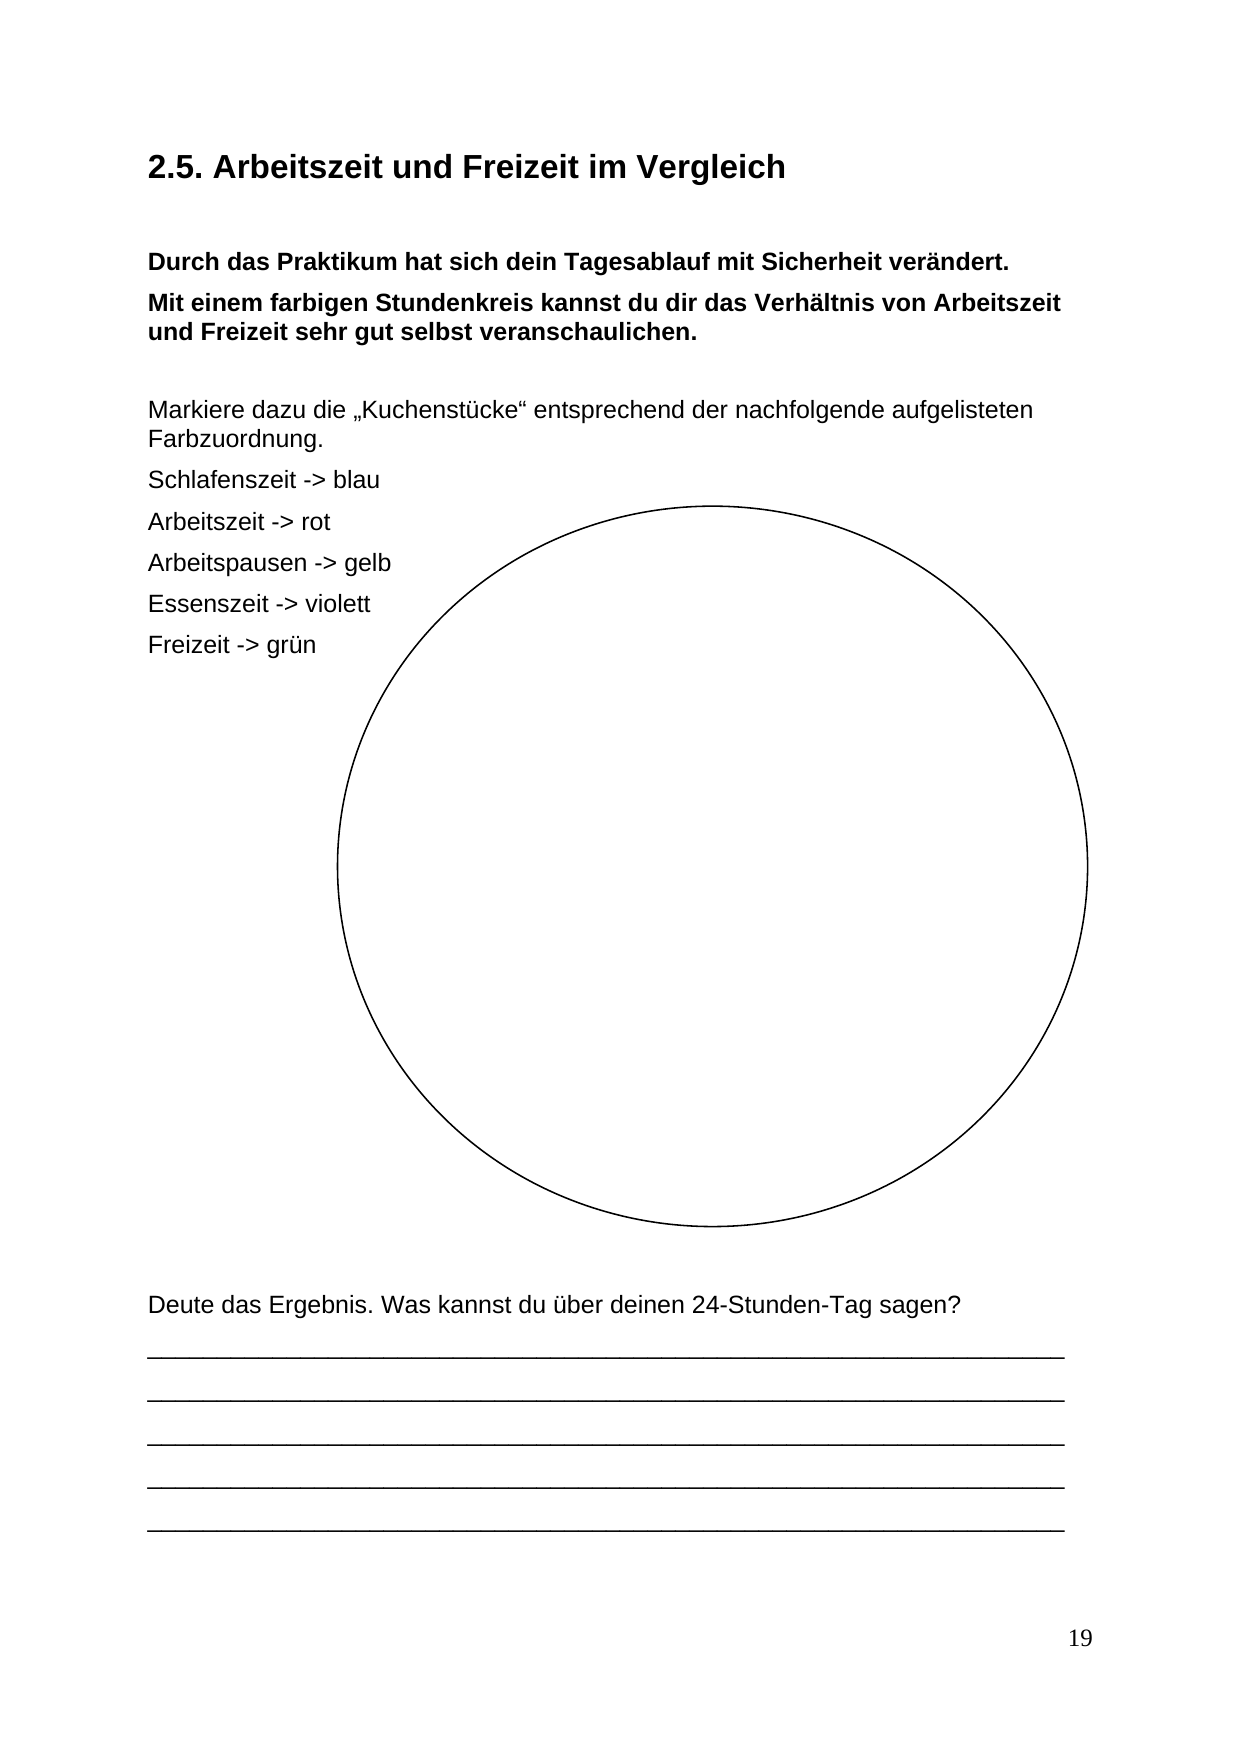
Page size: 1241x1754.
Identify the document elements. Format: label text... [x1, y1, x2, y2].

text Arbeitspausen -> gelb [892, 548, 1093, 576]
text Essenszeit -> violett [955, 589, 1093, 618]
text Mit einem farbigen Stundenkreis kannst du dir das Verhältnis von Arbeitszeit und Freizeit sehr gut selbst veranschaulichen. [148, 288, 1093, 345]
text Arbeitspausen -> gelb [148, 548, 533, 576]
text Arbeitszeit -> rot [148, 506, 676, 535]
text 2.5. Arbeitszeit und Freizeit im Vergleich [148, 148, 1093, 186]
text Freizeit -> grün [148, 630, 427, 659]
text Arbeitszeit -> rot [749, 506, 1093, 535]
text Durch das Praktikum hat sich dein Tagesablauf mit Sicherheit verändert. [148, 246, 1093, 275]
text Deute das Ergebnis. Was kannst du über deinen 24-Stunden-Tag sagen? [148, 1290, 1093, 1319]
text Essenszeit -> violett [148, 589, 470, 618]
text Markiere dazu die „Kuchenstücke“ entsprechend der nachfolgende aufgelisteten Farbzuordnung. [148, 395, 1093, 453]
text Freizeit -> grün [998, 630, 1093, 659]
text Schlafenszeit -> blau [148, 465, 1093, 494]
